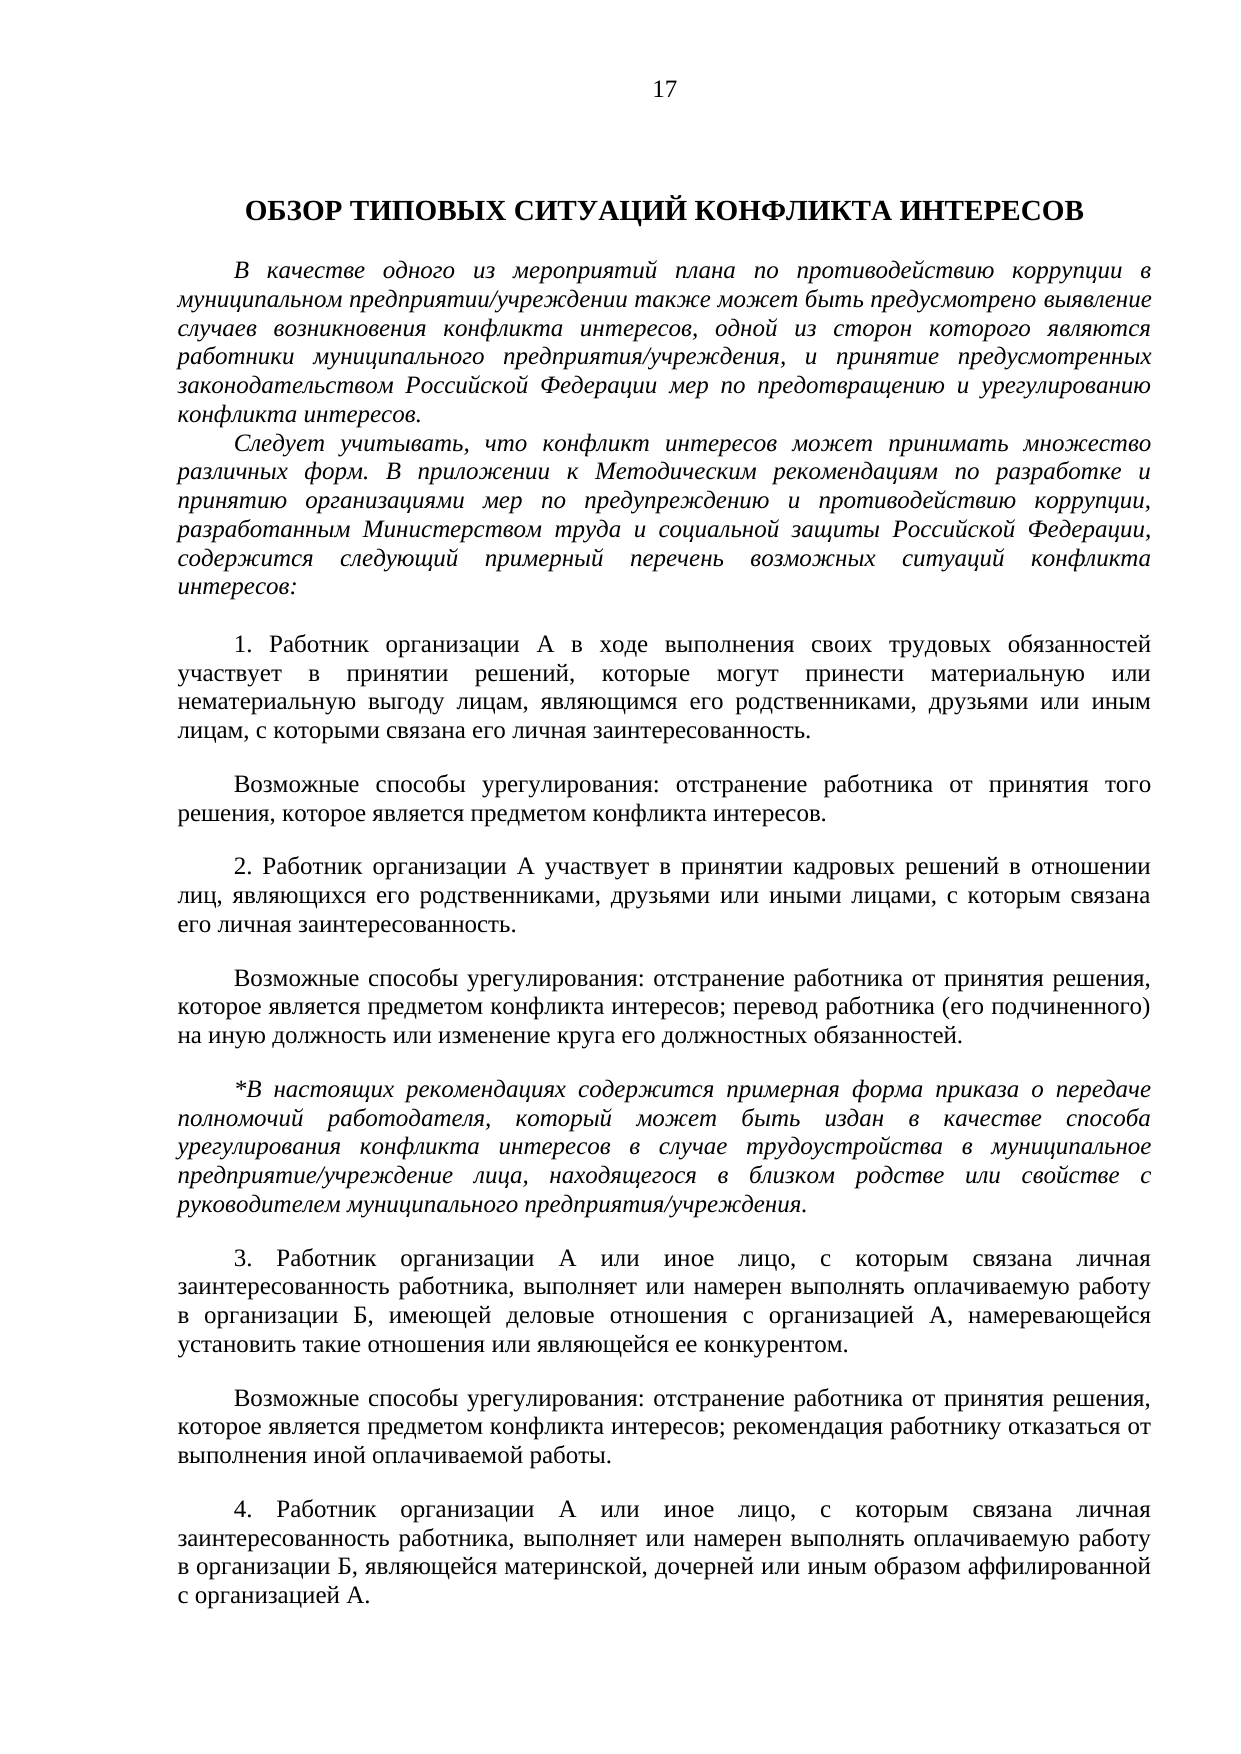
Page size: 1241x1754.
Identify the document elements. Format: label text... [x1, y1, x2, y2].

text 3. Работник организации А или иное лицо, с которым связана личная заинтересованность работника, выполняет или намерен выполнять оплачиваемую работу в организации Б, имеющей деловые отношения с организацией А, намеревающейся установить такие отношения или являющейся ее конкурентом. [177, 1243, 1152, 1358]
text 4. Работник организации А или иное лицо, с которым связана личная заинтересованность работника, выполняет или намерен выполнять оплачиваемую работу в организации Б, являющейся материнской, дочерней или иным образом аффилированной с организацией А. [177, 1494, 1152, 1609]
text Следует учитывать, что конфликт интересов может принимать множество различных форм. В приложении к Методическим рекомендациям по разработке и принятию организациями мер по предупреждению и противодействию коррупции, разработанным Министерством труда и социальной защиты Российской Федерации, содержится следующий примерный перечень возможных ситуаций конфликта интересов: [177, 428, 1152, 600]
text Возможные способы урегулирования: отстранение работника от принятия решения, которое является предметом конфликта интересов; перевод работника (его подчиненного) на иную должность или изменение круга его должностных обязанностей. [177, 963, 1152, 1049]
text 2. Работник организации А участвует в принятии кадровых решений в отношении лиц, являющихся его родственниками, друзьями или иными лицами, с которым связана его личная заинтересованность. [177, 851, 1152, 938]
text *В настоящих рекомендациях содержится примерная форма приказа о передаче полномочий работодателя, который может быть издан в качестве способа урегулирования конфликта интересов в случае трудоустройства в муниципальное предприятие/учреждение лица, находящегося в близком родстве или свойстве с руководителем муниципального предприятия/учреждения. [177, 1074, 1152, 1218]
text 1. Работник организации А в ходе выполнения своих трудовых обязанностей участвует в принятии решений, которые могут принести материальную или нематериальную выгоду лицам, являющимся его родственниками, друзьями или иным лицам, с которыми связана его личная заинтересованность. [177, 629, 1152, 744]
text Возможные способы урегулирования: отстранение работника от принятия того решения, которое является предметом конфликта интересов. [177, 769, 1152, 826]
text Возможные способы урегулирования: отстранение работника от принятия решения, которое является предметом конфликта интересов; рекомендация работнику отказаться от выполнения иной оплачиваемой работы. [177, 1383, 1152, 1469]
text В качестве одного из мероприятий плана по противодействию коррупции в муниципальном предприятии/учреждении также может быть предусмотрено выявление случаев возникновения конфликта интересов, одной из сторон которого являются работники муниципального предприятия/учреждения, и принятие предусмотренных законодательством Российской Федерации мер по предотвращению и урегулированию конфликта интересов. [177, 255, 1152, 428]
subtitle ОБЗОР ТИПОВЫХ СИТУАЦИЙ КОНФЛИКТА ИНТЕРЕСОВ [177, 193, 1152, 226]
